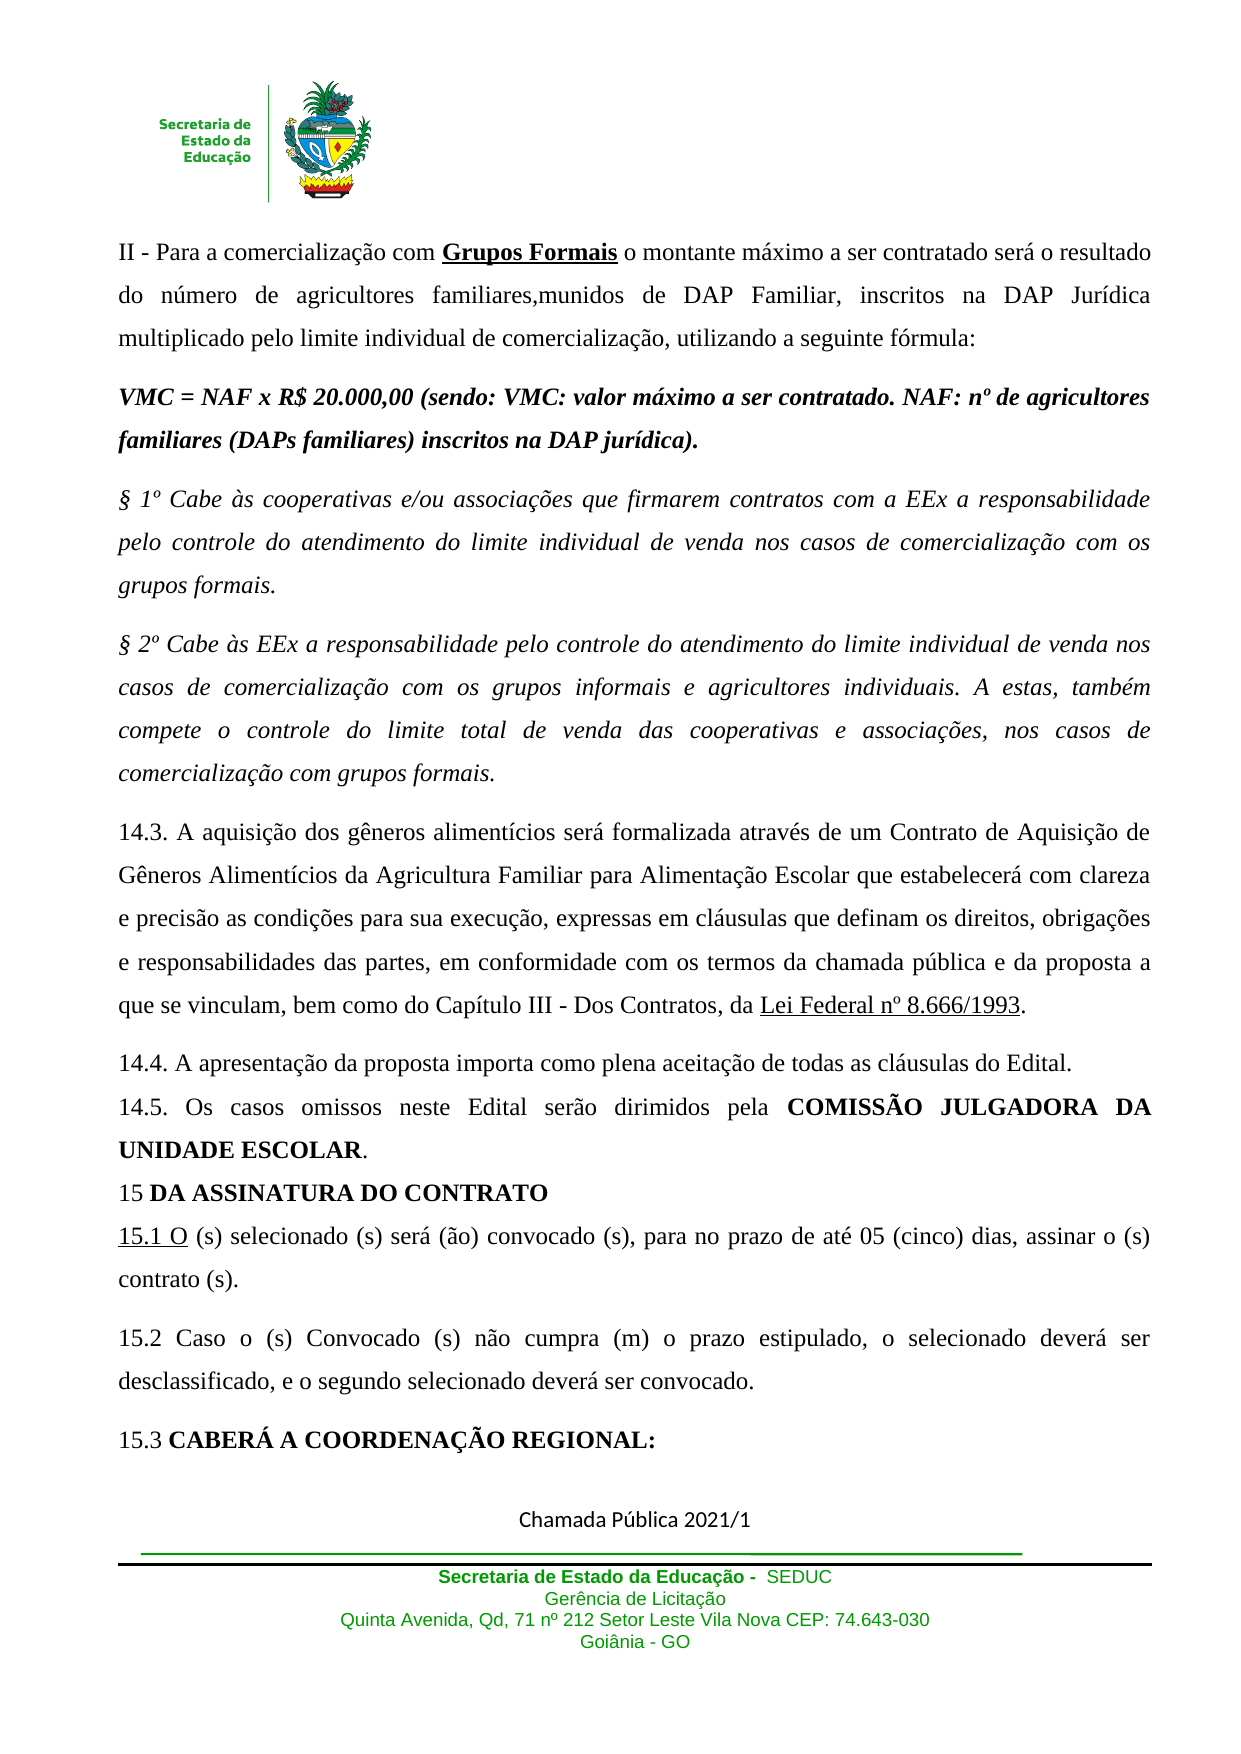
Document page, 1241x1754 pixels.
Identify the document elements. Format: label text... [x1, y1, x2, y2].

text 14.3. A aquisição dos gêneros alimentícios será formalizada através de um Contrato de Aquisição de Gêneros Alimentícios da Agricultura Familiar para Alimentação Escolar que estabelecerá com clareza e precisão as condições para sua execução, expressas em cláusulas que definam os direitos, obrigações e responsabilidades das partes, em conformidade com os termos da chamada pública e da proposta a que se vinculam, bem como do Capítulo III - Dos Contratos, da Lei Federal nº 8.666/1993. [118, 817, 1152, 1018]
picture [118, 73, 412, 210]
text 15.2 Caso o (s) Convocado (s) não cumpra (m) o prazo estipulado, o selecionado deverá ser desclassificado, e o segundo selecionado deverá ser convocado. [118, 1323, 1152, 1395]
text § 1º Cabe às cooperativas e/ou associações que firmarem contratos com a EEx a responsabilidade pelo controle do atendimento do limite individual de venda nos casos de comercialização com os grupos formais. [118, 484, 1152, 599]
text 14.5. Os casos omissos neste Edital serão dirimidos pela COMISSÃO JULGADORA DA UNIDADE ESCOLAR. [118, 1092, 1152, 1163]
text 15.1 O (s) selecionado (s) será (ão) convocado (s), para no prazo de até 05 (cinco) dias, assinar o (s) contrato (s). [118, 1221, 1152, 1293]
text II - Para a comercialização com Grupos Formais o montante máximo a ser contratado será o resultado do número de agricultores familiares,munidos de DAP Familiar, inscritos na DAP Jurídica multiplicado pelo limite individual de comercialização, utilizando a seguinte fórmula: [118, 237, 1152, 352]
text 15.3 CABERÁ A COORDENAÇÃO REGIONAL: [118, 1425, 1152, 1453]
text § 2º Cabe às EEx a responsabilidade pelo controle do atendimento do limite individual de venda nos casos de comercialização com os grupos informais e agricultores individuais. A estas, também compete o controle do limite total de venda das cooperativas e associações, nos casos de comercialização com grupos formais. [118, 629, 1152, 787]
text 14.4. A apresentação da proposta importa como plena aceitação de todas as cláusulas do Edital. [118, 1048, 1152, 1077]
text VMC = NAF x R$ 20.000,00 (sendo: VMC: valor máximo a ser contratado. NAF: nº de agricultores familiares (DAPs familiares) inscritos na DAP jurídica). [118, 382, 1152, 454]
text 15 DA ASSINATURA DO CONTRATO [118, 1178, 1152, 1207]
